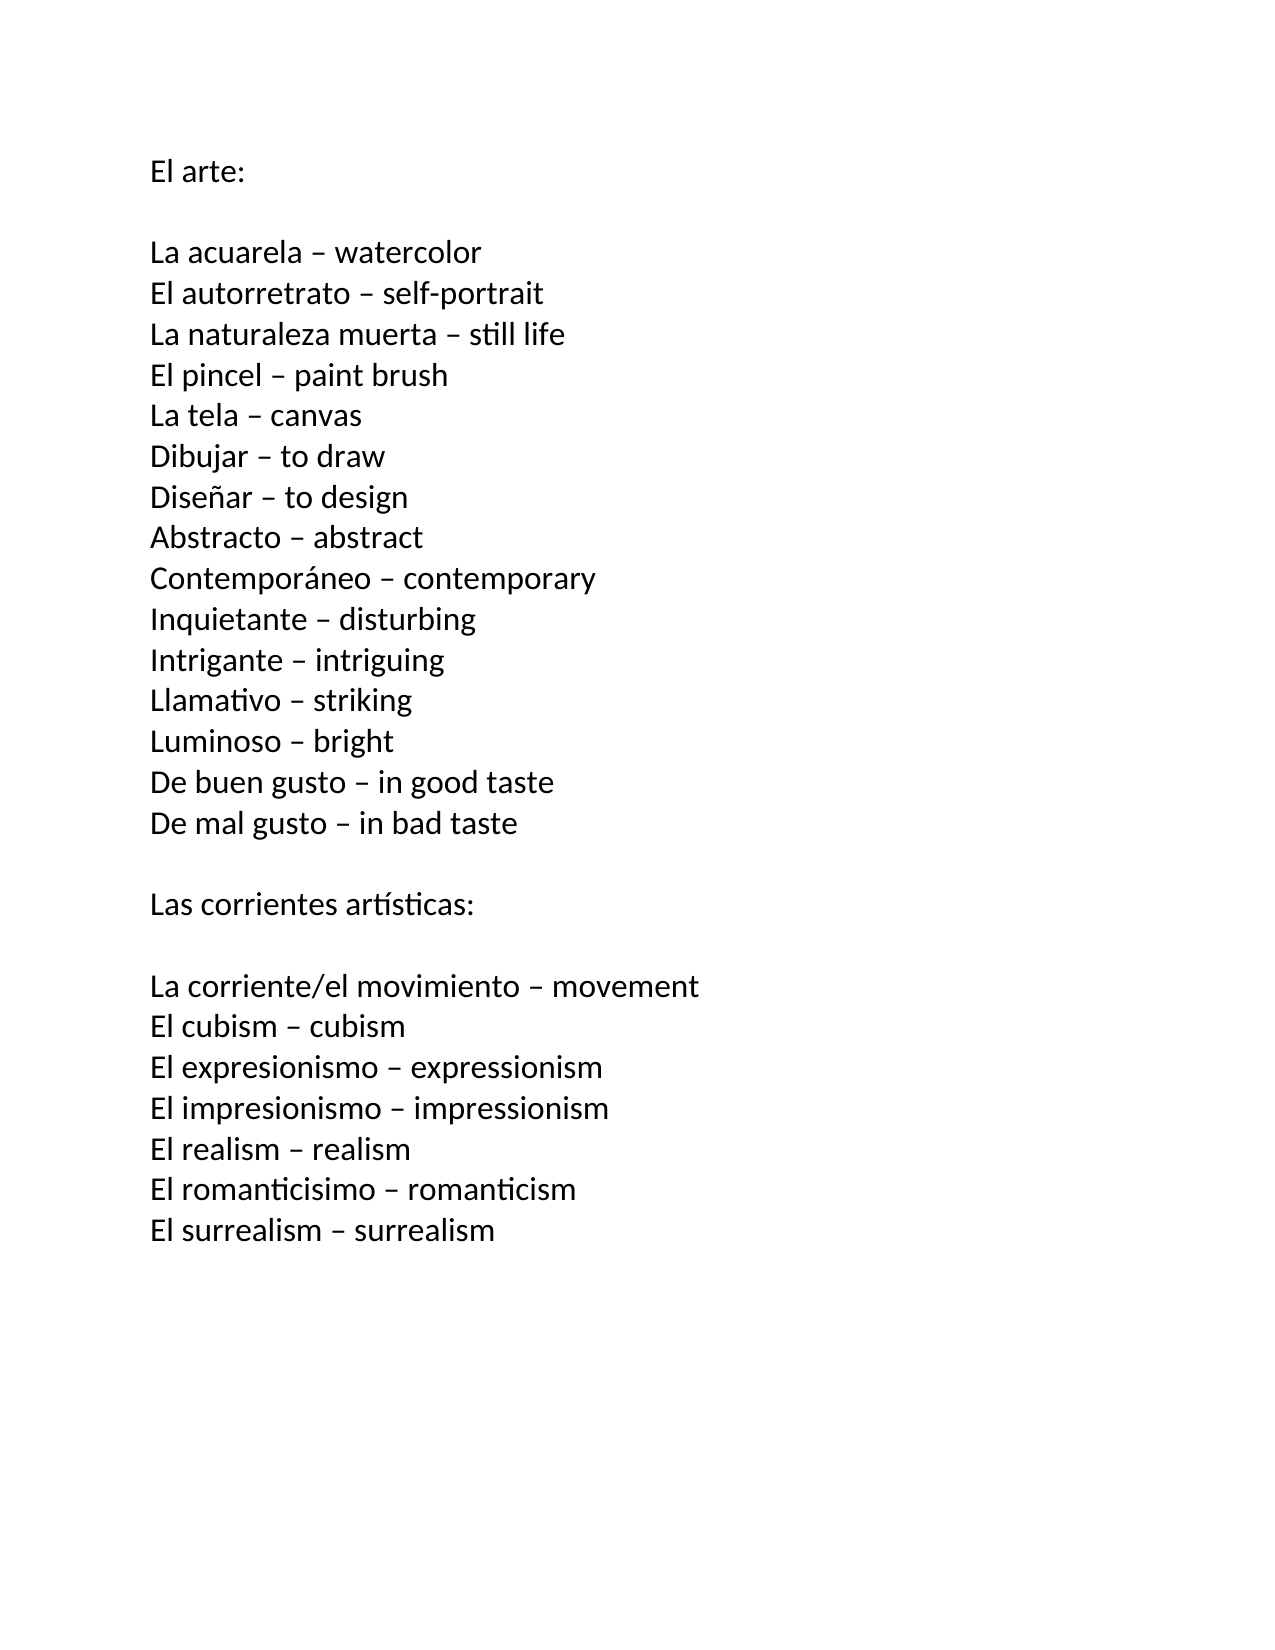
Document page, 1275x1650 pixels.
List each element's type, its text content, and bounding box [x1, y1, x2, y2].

text Dibujar – to draw [150, 435, 1125, 476]
text De mal gusto – in bad taste [150, 802, 1125, 842]
text Abstracto – abstract [150, 517, 1125, 557]
text La acuarela – watercolor [150, 231, 1125, 272]
text La naturaleza muerta – still life [150, 313, 1125, 354]
text La tela – canvas [150, 394, 1125, 435]
text El realism – realism [150, 1127, 1125, 1168]
text Llamativo – striking [150, 679, 1125, 720]
text Intrigante – intriguing [150, 639, 1125, 679]
text Inquietante – disturbing [150, 598, 1125, 639]
text Contemporáneo – contemporary [150, 557, 1125, 598]
text El impresionismo – impressionism [150, 1087, 1125, 1127]
text El pincel – paint brush [150, 354, 1125, 394]
text El expresionismo – expressionism [150, 1046, 1125, 1087]
text El surrealism – surrealism [150, 1209, 1125, 1250]
text La corriente/el movimiento – movement [150, 964, 1125, 1005]
text Luminoso – bright [150, 720, 1125, 761]
text El autorretrato – self-portrait [150, 272, 1125, 313]
text El romanticisimo – romanticism [150, 1168, 1125, 1209]
text Diseñar – to design [150, 476, 1125, 517]
text El arte: [150, 150, 1125, 191]
text Las corrientes artísticas: [150, 883, 1125, 924]
text El cubism – cubism [150, 1005, 1125, 1046]
text De buen gusto – in good taste [150, 761, 1125, 802]
